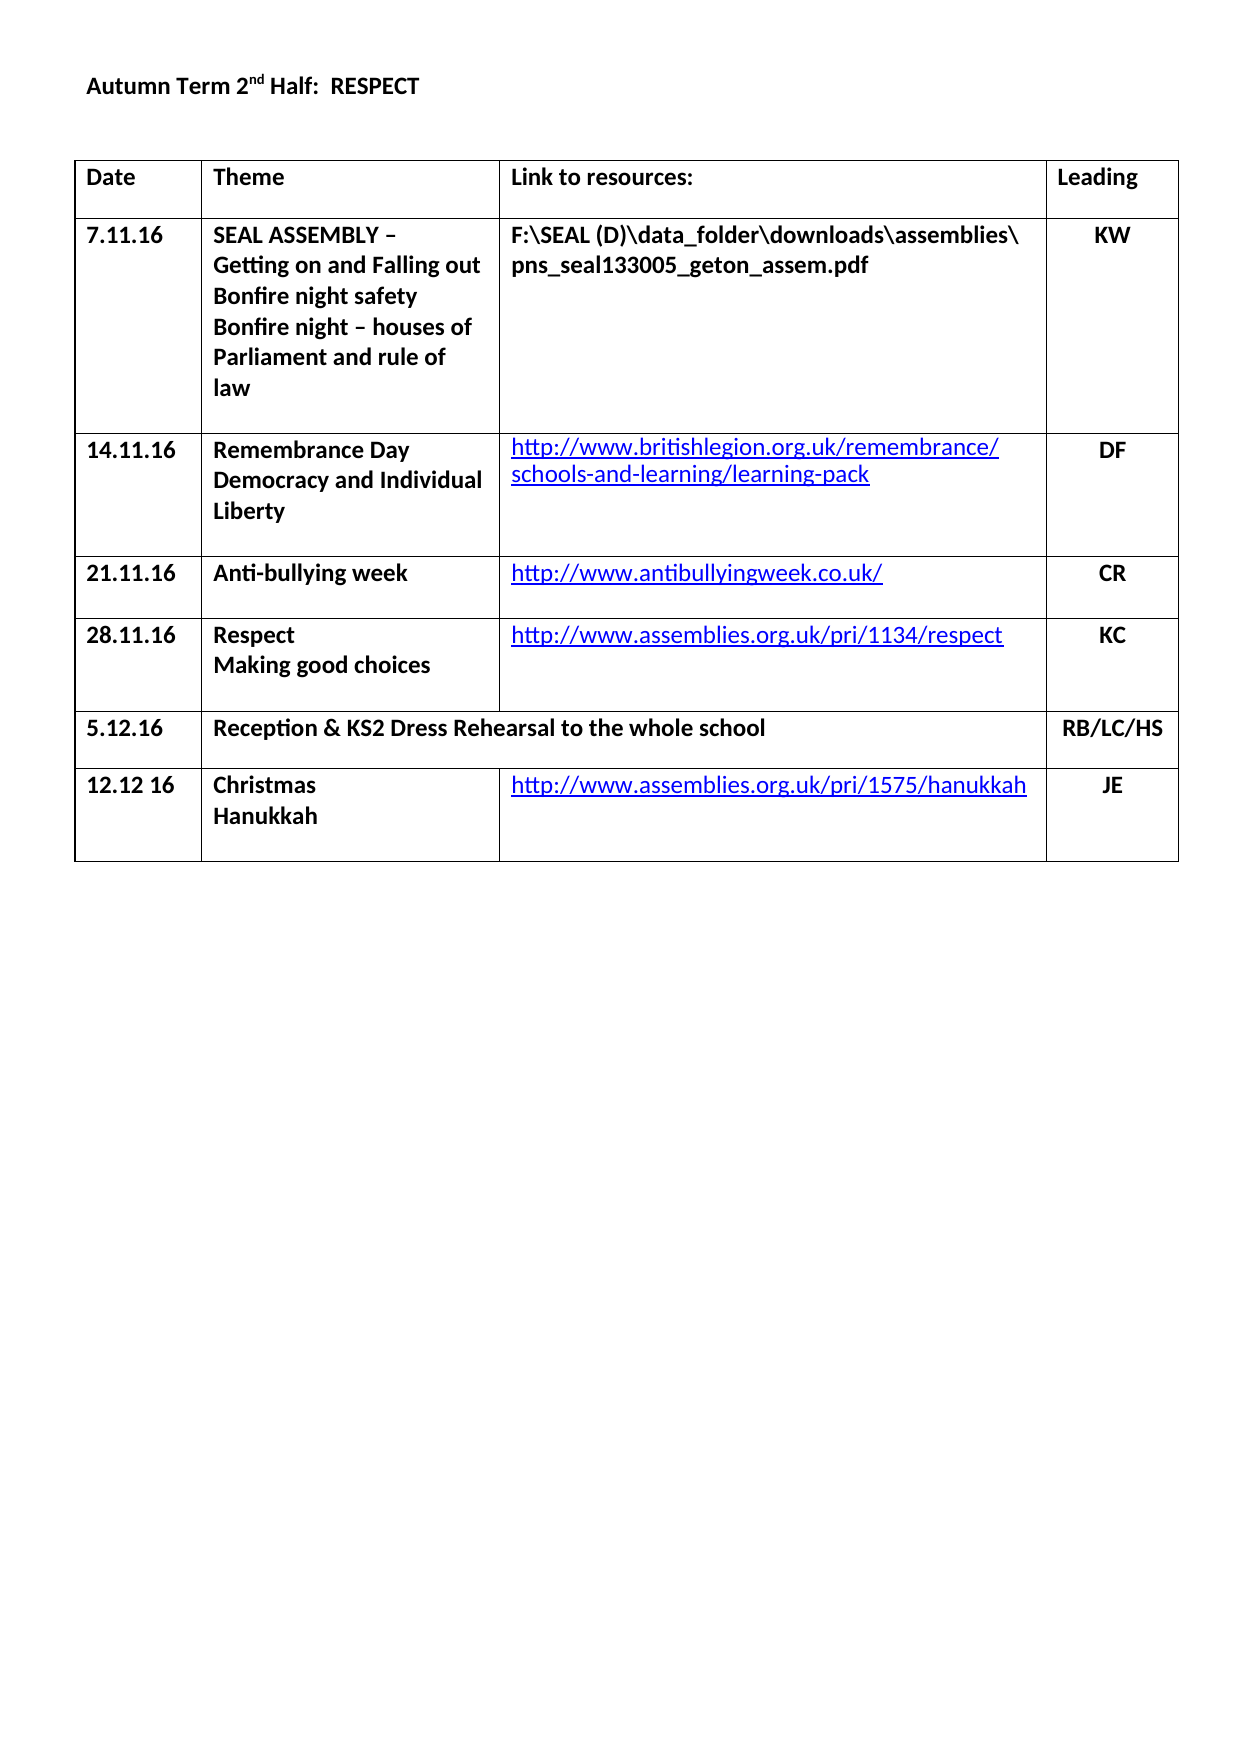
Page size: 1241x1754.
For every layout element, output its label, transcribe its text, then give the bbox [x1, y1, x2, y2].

table_cell DF [1047, 434, 1178, 556]
table_cell F:\SEAL (D)\data_folder\downloads\assemblies\pns_seal133005_geton_assem.pdf [500, 219, 1046, 433]
table_cell Remembrance Day Democracy and Individual Liberty [202, 434, 499, 556]
table_cell Anti-bullying week [202, 557, 499, 618]
table_cell 7.11.16 [76, 219, 201, 433]
table_cell http://www.antibullyingweek.co.uk/ [500, 557, 1046, 618]
table_cell 12.12 16 [76, 769, 201, 861]
table_cell Christmas Hanukkah [202, 769, 499, 861]
table_cell Theme [202, 161, 499, 218]
table_cell 5.12.16 [76, 712, 201, 768]
table_cell Leading [1047, 161, 1178, 218]
table_cell CR [1047, 557, 1178, 618]
table_cell 21.11.16 [76, 557, 201, 618]
table_cell KC [1047, 619, 1178, 711]
table_cell Link to resources: [500, 161, 1046, 218]
table_cell 28.11.16 [76, 619, 201, 711]
table_cell Respect Making good choices [202, 619, 499, 711]
table_cell SEAL ASSEMBLY – Getting on and Falling out Bonfire night safety Bonfire night – houses of Parliament and rule of law [202, 219, 499, 433]
table_cell http://www.assemblies.org.uk/pri/1134/respect [500, 619, 1046, 711]
table_header Autumn Term 2nd Half: RESPECT [75, 24, 1179, 160]
table_cell http://www.britishlegion.org.uk/remembrance/schools-and-learning/learning-pack [500, 434, 1046, 556]
table_cell KW [1047, 219, 1178, 433]
table_cell 14.11.16 [76, 434, 201, 556]
table_cell http://www.assemblies.org.uk/pri/1575/hanukkah [500, 769, 1046, 861]
table_cell Date [76, 161, 201, 218]
table_cell RB/LC/HS [1047, 712, 1178, 768]
table_cell JE [1047, 769, 1178, 861]
table_cell Reception & KS2 Dress Rehearsal to the whole school [202, 712, 1046, 768]
